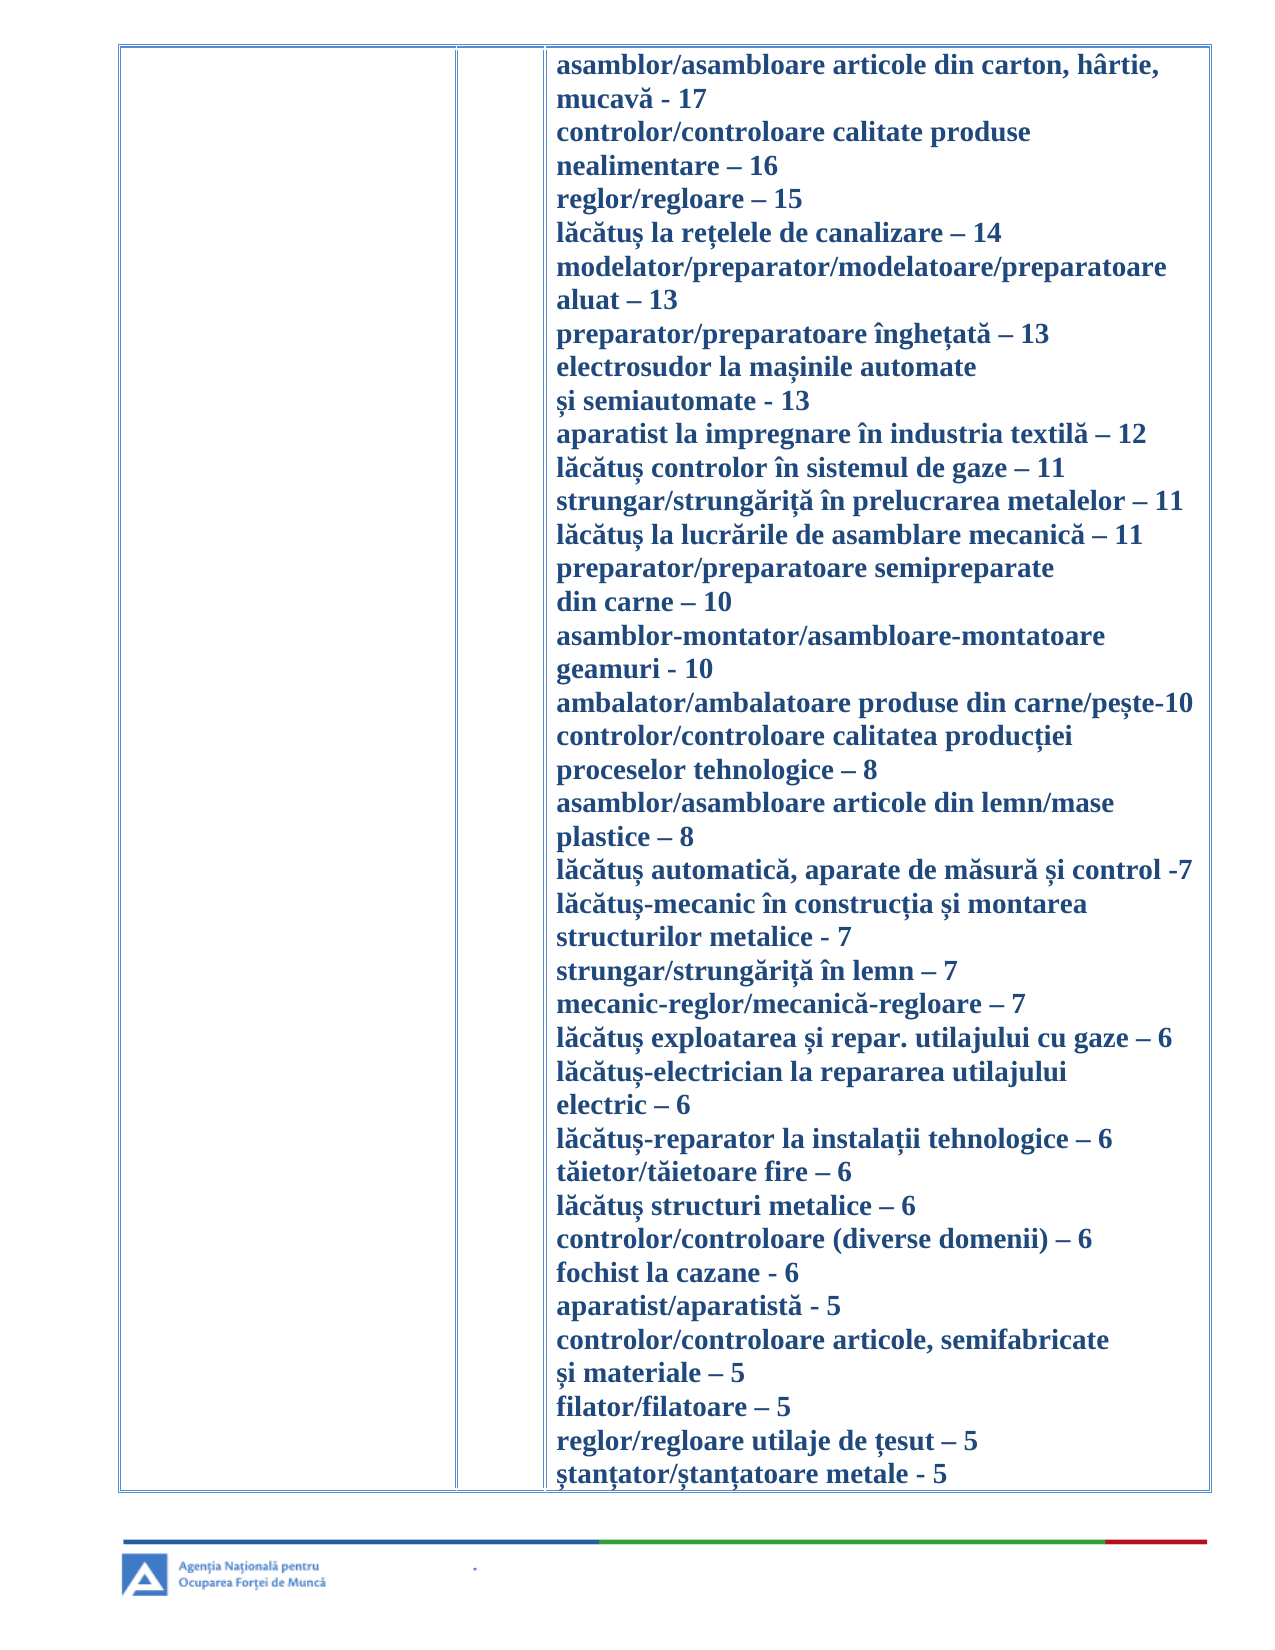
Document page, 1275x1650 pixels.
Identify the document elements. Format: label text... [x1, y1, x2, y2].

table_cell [121, 48, 456, 1490]
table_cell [545, 47, 1209, 1490]
table_cell 1309 [456, 45, 545, 1490]
picture [118, 1534, 1208, 1605]
